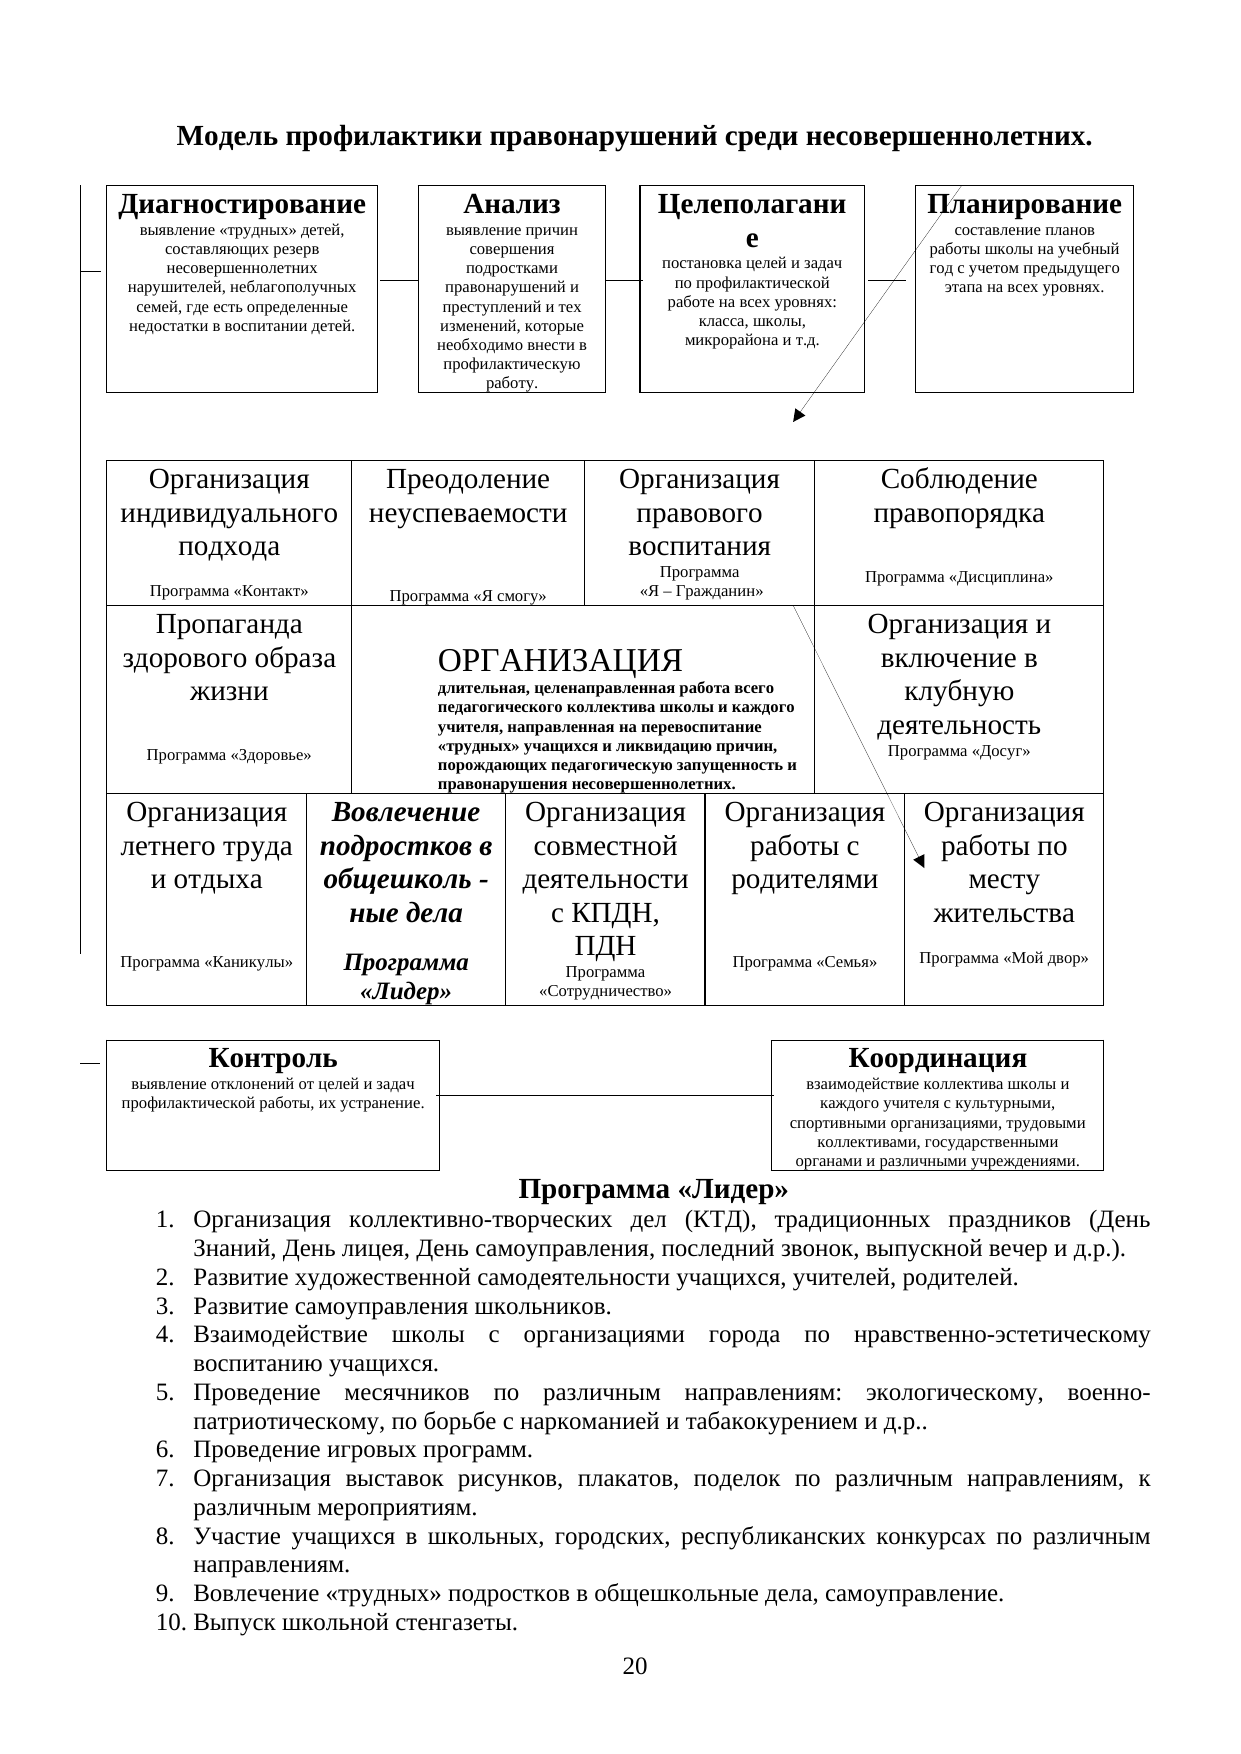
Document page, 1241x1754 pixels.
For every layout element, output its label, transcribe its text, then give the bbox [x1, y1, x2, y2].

text Модель профилактики правонарушений среди несовершеннолетних. [118, 118, 1152, 152]
table_header Координация взаимодействие коллектива школы и каждого учителя с культурными, спортивными организациями, трудовыми коллективами, государственными органами и различными учреждениями. [772, 1041, 1103, 1170]
table_cell Организация работы по месту жительства Программа «Мой двор» [905, 794, 1103, 1005]
list Выпуск школьной стенгазеты. [156, 1607, 1152, 1636]
table_header Организация правового воспитания Программа «Я – Гражданин» [585, 461, 814, 605]
list Проведение месячников по различным направлениям: экологическому, военно-патриотическому, по борьбе с наркоманией и табакокурением и д.р.. [156, 1377, 1152, 1434]
table_header Диагностирование выявление «трудных» детей, составляющих резерв несовершеннолетних нарушителей, неблагополучных семей, где есть определенные недостатки в воспитании детей. [107, 186, 377, 392]
list Развитие самоуправления школьников. [156, 1291, 1152, 1319]
table_cell Организация и включение в клубную деятельность Программа «Досуг» [815, 606, 1103, 793]
table_header Анализ выявление причин совершения подростками правонарушений и преступлений и тех изменений, которые необходимо внести в профилактическую работу. [419, 186, 605, 392]
table_header Преодоление неуспеваемости Программа «Я смогу» [352, 461, 584, 605]
table_cell ОРГАНИЗАЦИЯ длительная, целенаправленная работа всего педагогического коллектива школы и каждого учителя, направленная на перевоспитание «трудных» учащихся и ликвидацию причин, порождающих педагогическую запущенность и правонарушения несовершеннолетних. [352, 606, 814, 793]
table_cell Организация совместной деятельности с КПДН, ПДН Программа «Сотрудничество» [506, 794, 704, 1005]
list Проведение игровых программ. [156, 1434, 1152, 1463]
table_cell Вовлечение подростков в общешколь -ные дела Программа «Лидер» [307, 794, 505, 1005]
table_cell Организация работы с родителями Программа «Семья» [706, 794, 904, 1005]
list Организация коллективно-творческих дел (КТД), традиционных праздников (День Знаний, День лицея, День самоуправления, последний звонок, выпускной вечер и д.р.). [156, 1204, 1152, 1262]
list Организация выставок рисунков, плакатов, поделок по различным направлениям, к различным мероприятиям. [156, 1463, 1152, 1521]
subtitle Программа «Лидер» [156, 1171, 1152, 1204]
table_header Организация индивидуального подхода Программа «Контакт» [107, 461, 351, 605]
table_header [378, 185, 418, 392]
table_header Контроль выявление отклонений от целей и задач профилактической работы, их устранение. [107, 1041, 439, 1170]
table_cell Пропаганда здорового образа жизни Программа «Здоровье» [107, 606, 351, 793]
table_header Планирование составление планов работы школы на учебный год с учетом предыдущего этапа на всех уровнях. [916, 186, 1133, 392]
table_cell Организация летнего труда и отдыха Программа «Каникулы» [107, 794, 306, 1005]
list Участие учащихся в школьных, городских, республиканских конкурсах по различным направлениям. [156, 1521, 1152, 1578]
list Вовлечение «трудных» подростков в общешкольные дела, самоуправление. [156, 1578, 1152, 1607]
table_header [606, 185, 639, 280]
table_header [440, 1040, 771, 1095]
table_header Целеполагание постановка целей и задач по профилактической работе на всех уровнях: класса, школы, микрорайона и т.д. [641, 186, 864, 392]
list Взаимодействие школы с организациями города по нравственно-эстетическому воспитанию учащихся. [156, 1319, 1152, 1377]
table_header [440, 1096, 771, 1170]
table_header [606, 281, 639, 392]
table_header [865, 185, 915, 319]
list Развитие художественной самодеятельности учащихся, учителей, родителей. [156, 1262, 1152, 1291]
table_header Соблюдение правопорядка Программа «Дисциплина» [815, 461, 1103, 605]
table_header [865, 253, 915, 392]
